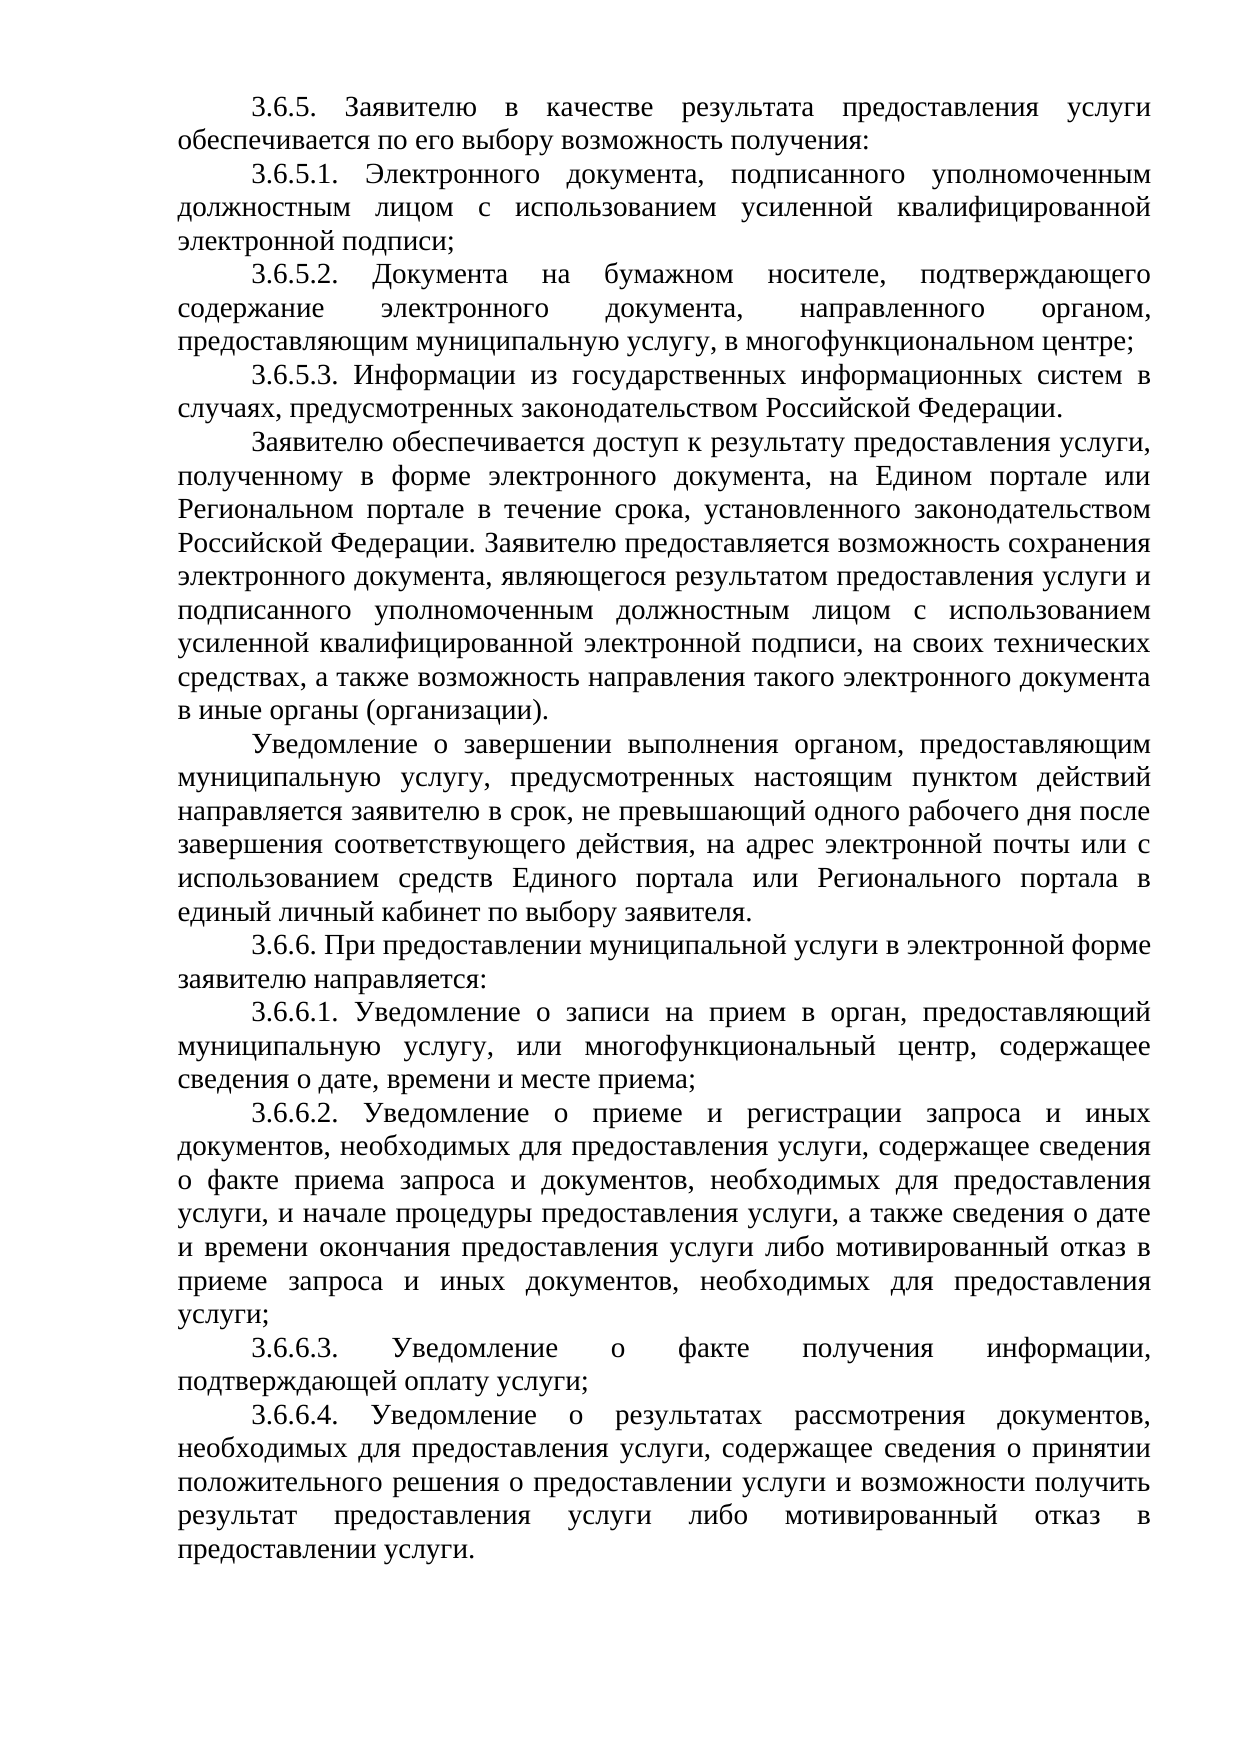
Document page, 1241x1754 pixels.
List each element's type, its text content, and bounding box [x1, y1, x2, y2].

text 3.6.5.3. Информации из государственных информационных систем в случаях, предусмотренных законодательством Российской Федерации. [177, 357, 1152, 424]
text 3.6.5.1. Электронного документа, подписанного уполномоченным должностным лицом с использованием усиленной квалифицированной электронной подписи; [177, 156, 1152, 256]
text 3.6.6.4. Уведомление о результатах рассмотрения документов, необходимых для предоставления услуги, содержащее сведения о принятии положительного решения о предоставлении услуги и возможности получить результат предоставления услуги либо мотивированный отказ в предоставлении услуги. [177, 1397, 1152, 1564]
text 3.6.6.3. Уведомление о факте получения информации, подтверждающей оплату услуги; [177, 1330, 1152, 1397]
text 3.6.6.2. Уведомление о приеме и регистрации запроса и иных документов, необходимых для предоставления услуги, содержащее сведения о факте приема запроса и документов, необходимых для предоставления услуги, и начале процедуры предоставления услуги, а также сведения о дате и времени окончания предоставления услуги либо мотивированный отказ в приеме запроса и иных документов, необходимых для предоставления услуги; [177, 1095, 1152, 1330]
text 3.6.5.2. Документа на бумажном носителе, подтверждающего содержание электронного документа, направленного органом, предоставляющим муниципальную услугу, в многофункциональном центре; [177, 256, 1152, 357]
text 3.6.6.1. Уведомление о записи на прием в орган, предоставляющий муниципальную услугу, или многофункциональный центр, содержащее сведения о дате, времени и месте приема; [177, 994, 1152, 1095]
text Заявителю обеспечивается доступ к результату предоставления услуги, полученному в форме электронного документа, на Едином портале или Региональном портале в течение срока, установленного законодательством Российской Федерации. Заявителю предоставляется возможность сохранения электронного документа, являющегося результатом предоставления услуги и подписанного уполномоченным должностным лицом с использованием усиленной квалифицированной электронной подписи, на своих технических средствах, а также возможность направления такого электронного документа в иные органы (организации). [177, 424, 1152, 726]
text 3.6.5. Заявителю в качестве результата предоставления услуги обеспечивается по его выбору возможность получения: [177, 89, 1152, 156]
text Уведомление о завершении выполнения органом, предоставляющим муниципальную услугу, предусмотренных настоящим пунктом действий направляется заявителю в срок, не превышающий одного рабочего дня после завершения соответствующего действия, на адрес электронной почты или с использованием средств Единого портала или Регионального портала в единый личный кабинет по выбору заявителя. [177, 726, 1152, 927]
text 3.6.6. При предоставлении муниципальной услуги в электронной форме заявителю направляется: [177, 927, 1152, 994]
